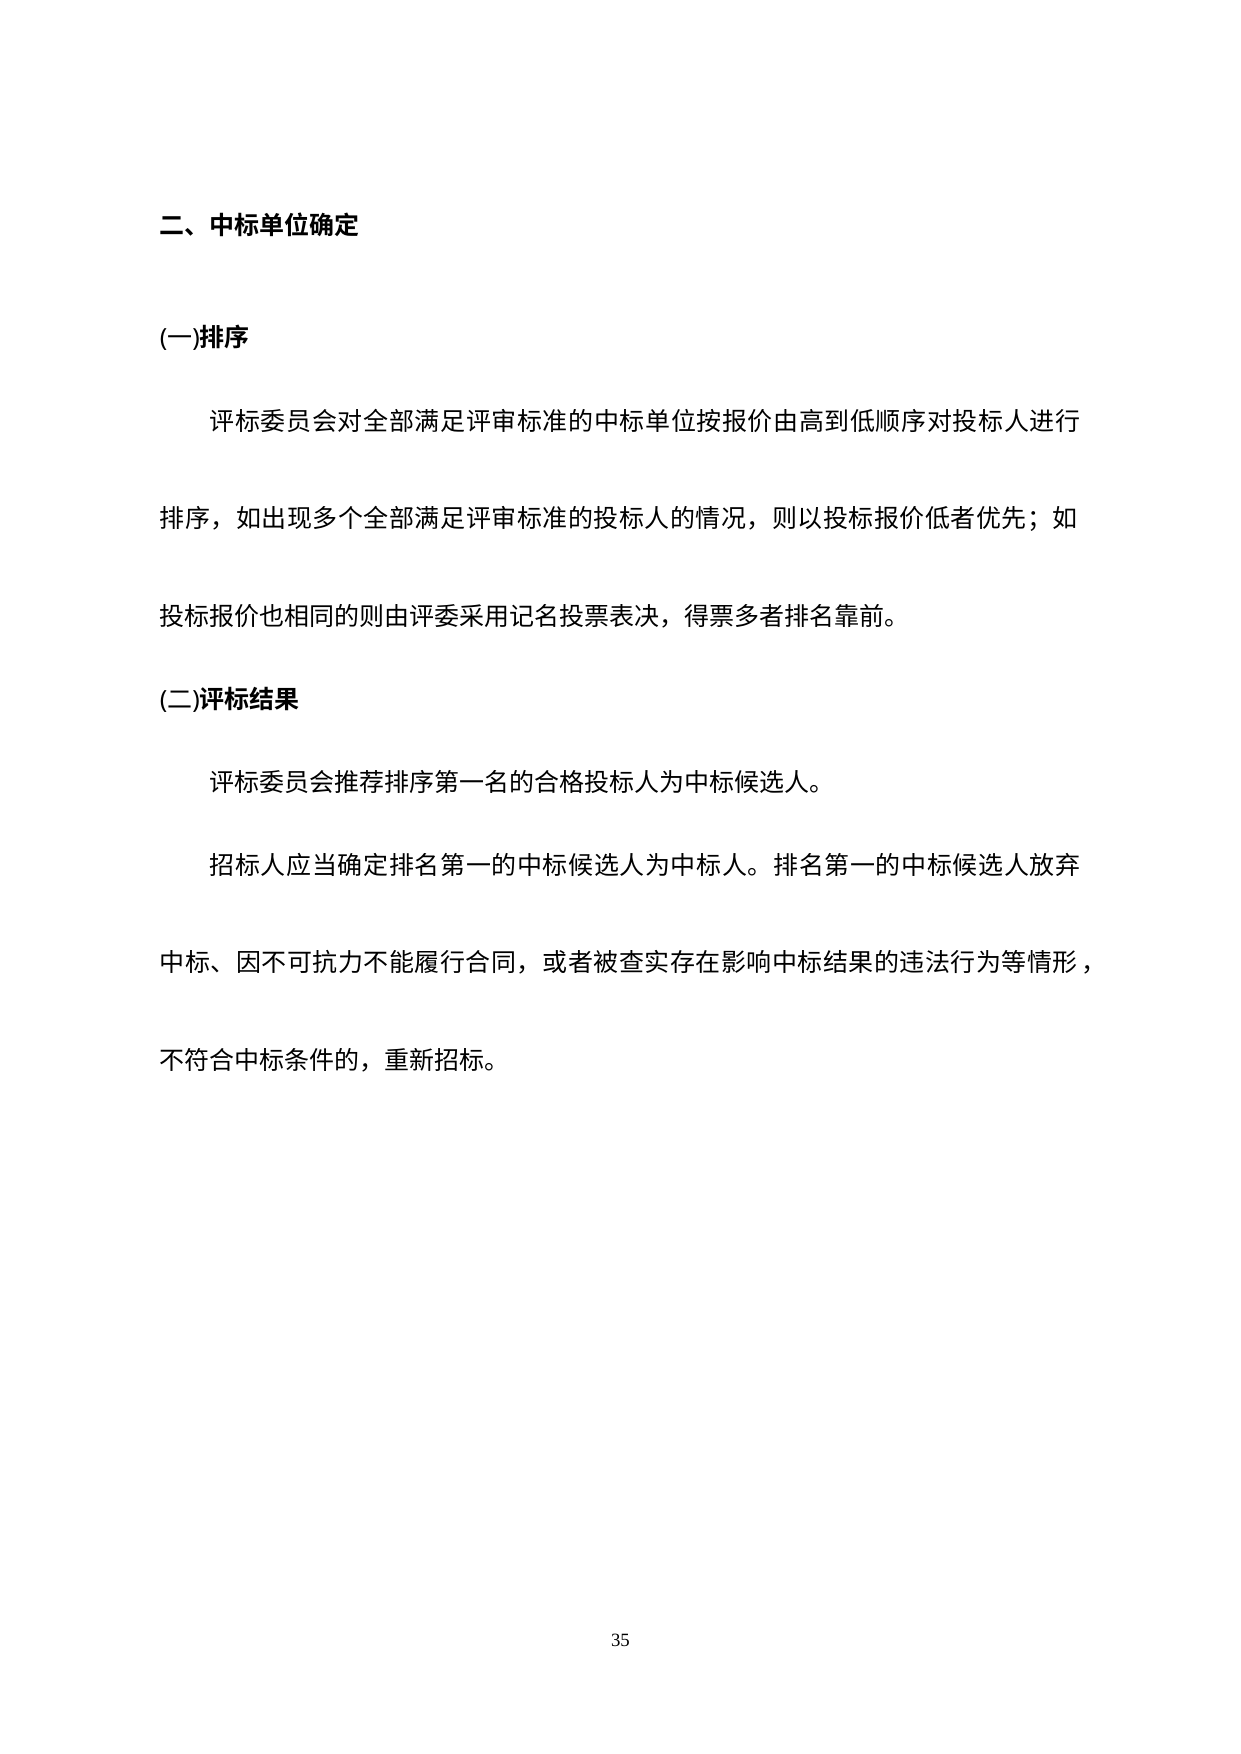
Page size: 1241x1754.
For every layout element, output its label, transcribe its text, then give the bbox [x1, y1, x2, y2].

text 招标人应当确定排名第一的中标候选人为中标人。排名第一的中标候选人放弃中标、因不可抗力不能履行合同，或者被查实存在影响中标结果的违法行为等情形，不符合中标条件的，重新招标。 [159, 831, 1081, 1091]
text 二、中标单位确定 [159, 191, 1081, 256]
text (一)排序 [159, 303, 1081, 368]
text (二)评标结果 [159, 665, 1081, 730]
text 评标委员会对全部满足评审标准的中标单位按报价由高到低顺序对投标人进行排序，如出现多个全部满足评审标准的投标人的情况，则以投标报价低者优先；如投标报价也相同的则由评委采用记名投票表决，得票多者排名靠前。 [159, 387, 1081, 647]
text 评标委员会推荐排序第一名的合格投标人为中标候选人。 [159, 748, 1081, 813]
